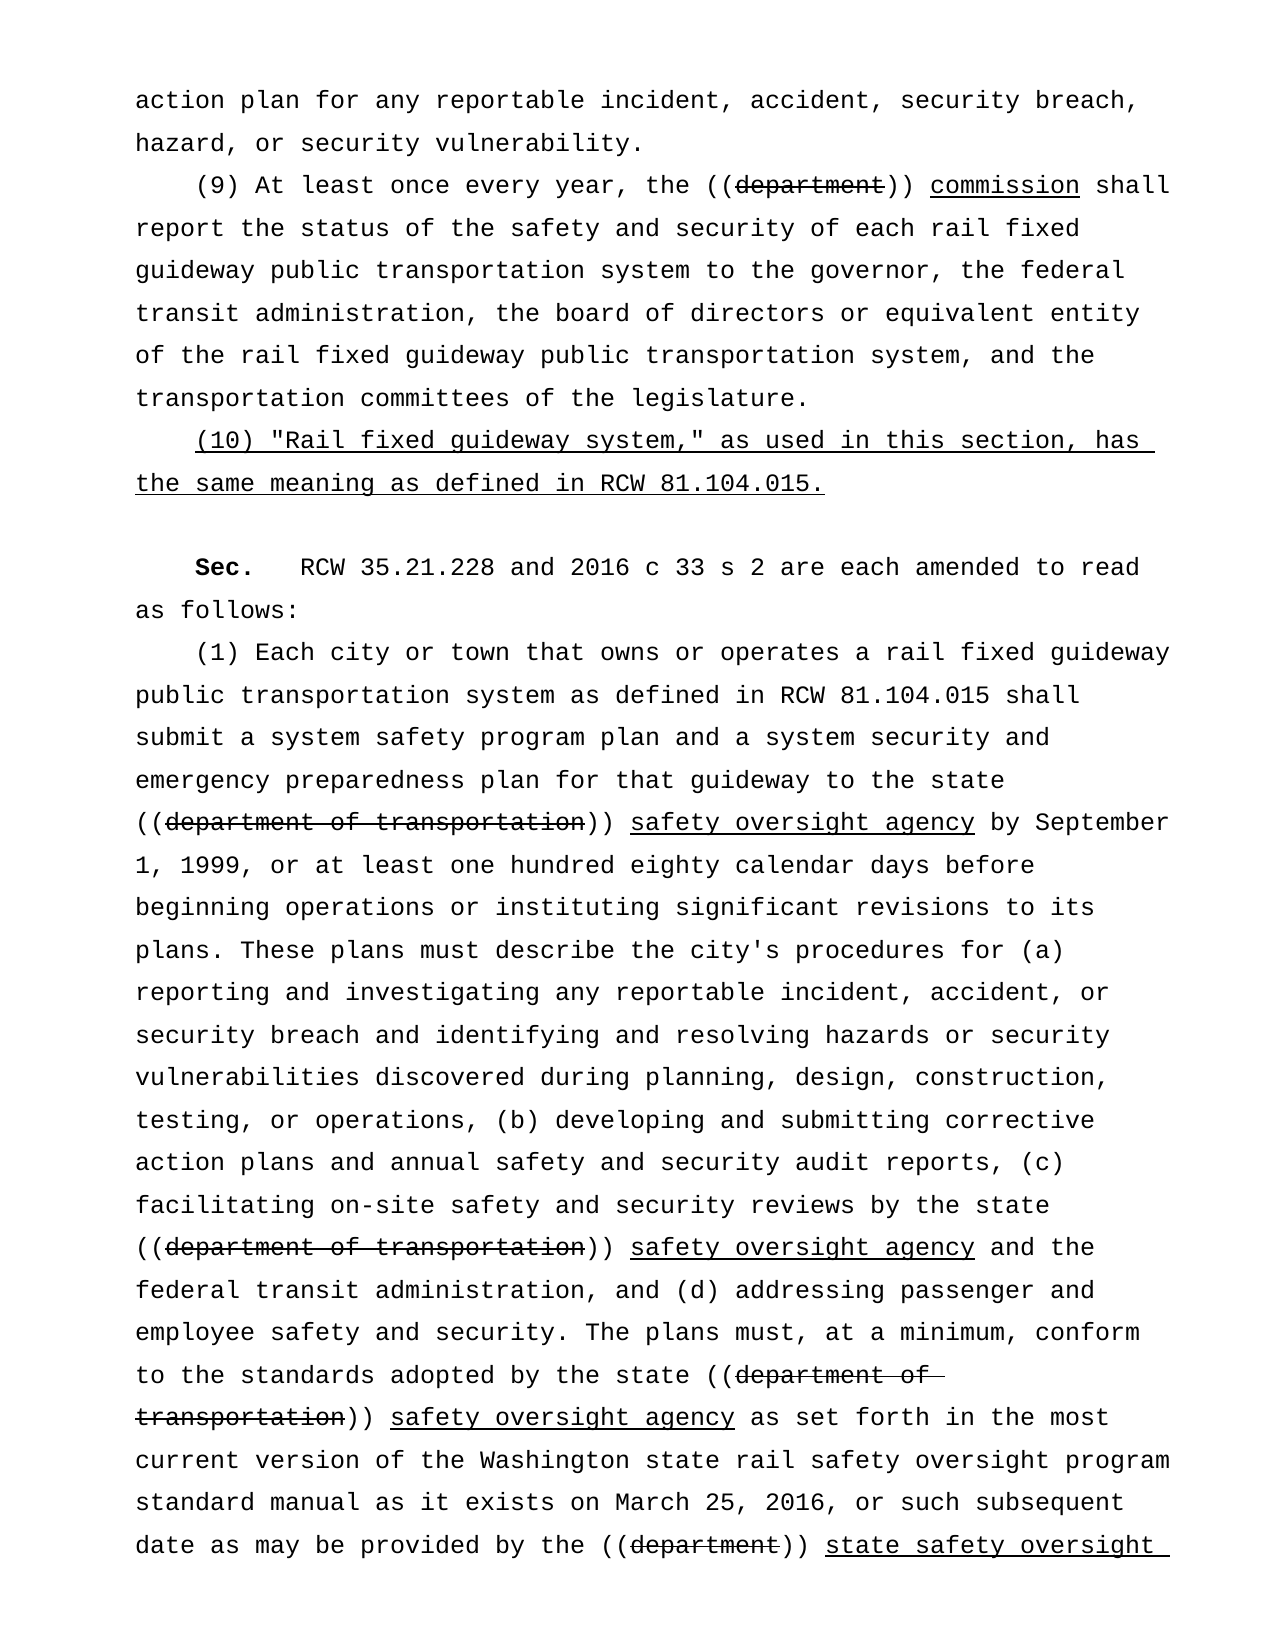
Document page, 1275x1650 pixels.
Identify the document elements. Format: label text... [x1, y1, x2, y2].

text (10) "Rail fixed guideway system," as used in this section, has the same meaning as defined in RCW 81.104.015. [135, 415, 1170, 500]
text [135, 627, 1170, 1562]
text Sec. RCW 35.21.228 and 2016 c 33 s 2 are each amended to read as follows: [135, 542, 1170, 627]
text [135, 75, 1170, 160]
text (9) At least once every year, the ((department)) commission shall report the status of the safety and security of each rail fixed guideway public transportation system to the governor, the federal transit administration, the board of directors or equivalent entity of the rail fixed guideway public transportation system, and the transportation committees of the legislature. [135, 160, 1170, 415]
